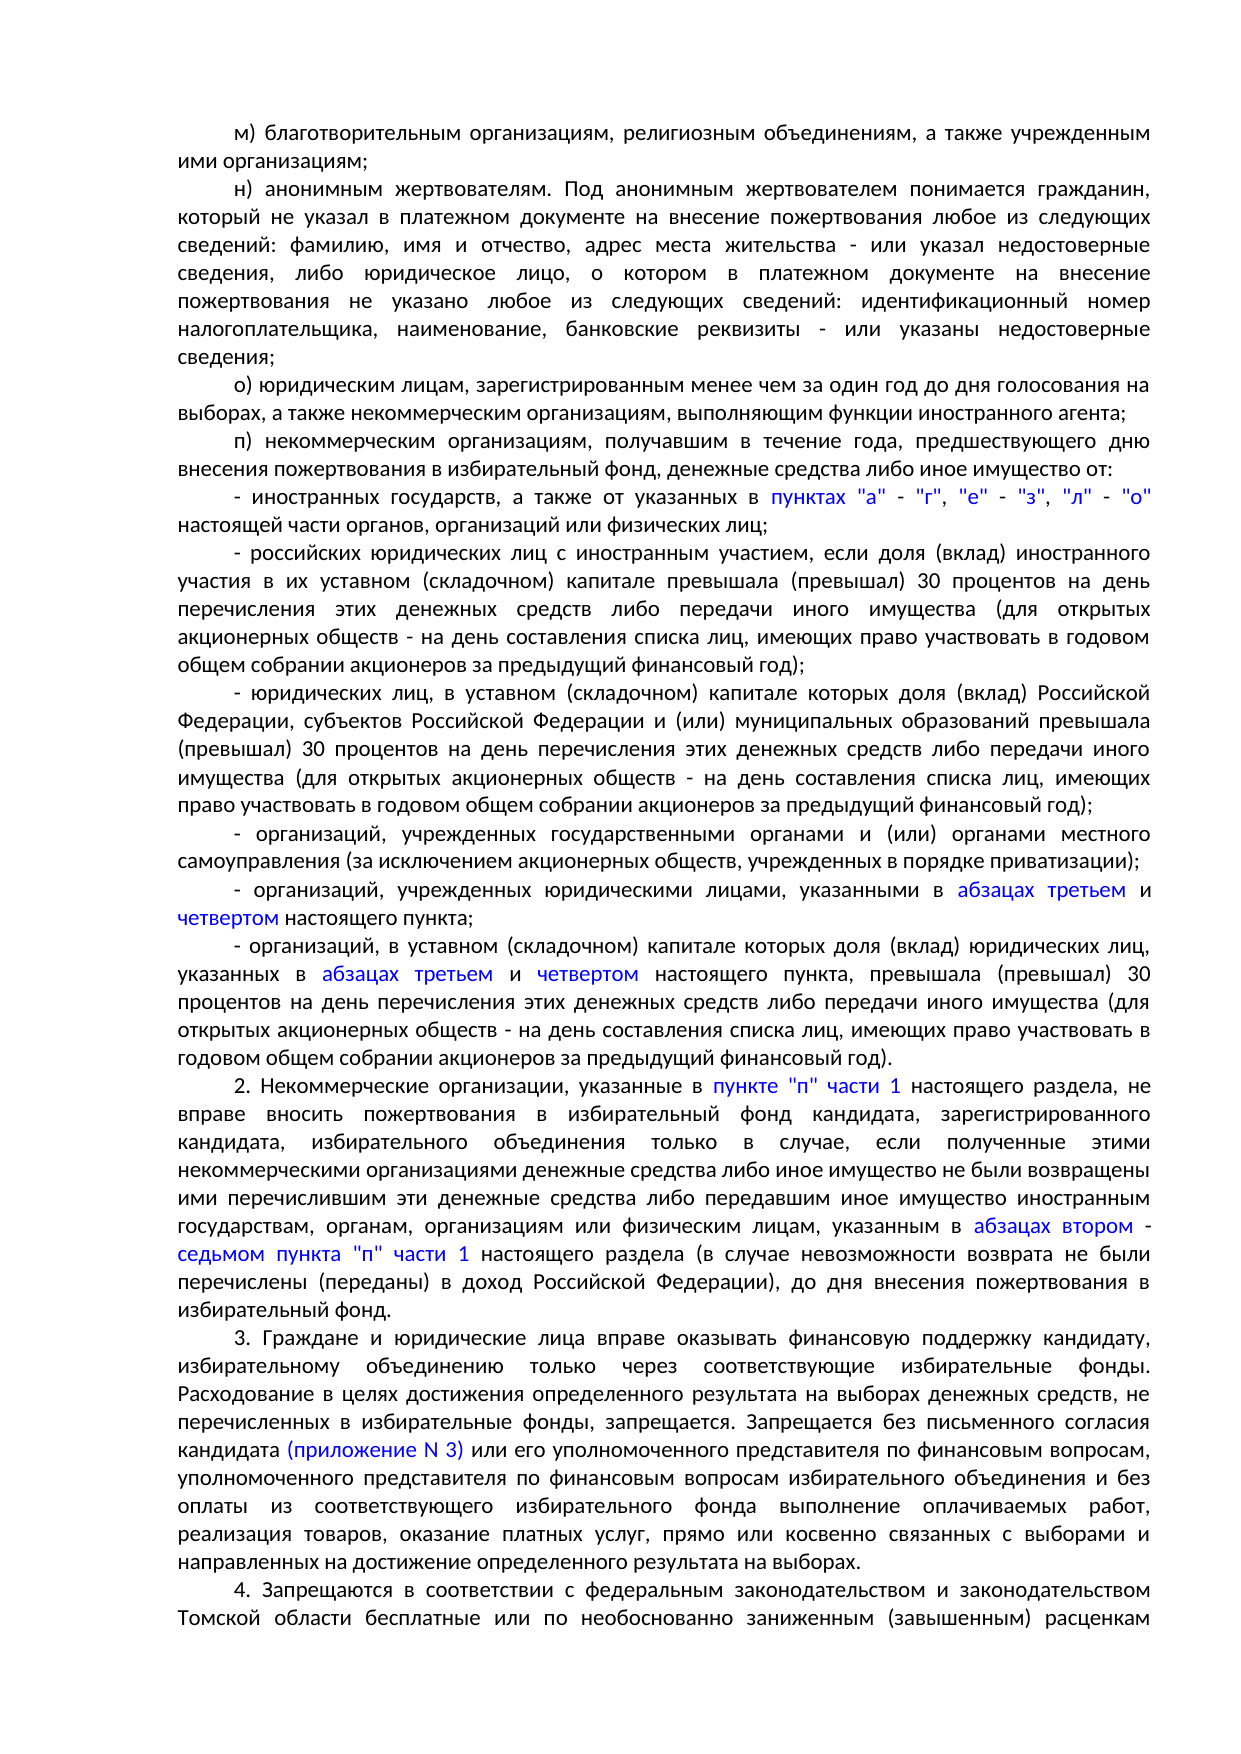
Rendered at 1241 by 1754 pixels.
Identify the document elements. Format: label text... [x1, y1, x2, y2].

text 2. Некоммерческие организации, указанные в пункте "п" части 1 настоящего раздела, не вправе вносить пожертвования в избирательный фонд кандидата, зарегистрированного кандидата, избирательного объединения только в случае, если полученные этими некоммерческими организациями денежные средства либо иное имущество не были возвращены ими перечислившим эти денежные средства либо передавшим иное имущество иностранным государствам, органам, организациям или физическим лицам, указанным в абзацах втором - седьмом пункта "п" части 1 настоящего раздела (в случае невозможности возврата не были перечислены (переданы) в доход Российской Федерации), до дня внесения пожертвования в избирательный фонд. [177, 1071, 1152, 1323]
text - юридических лиц, в уставном (складочном) капитале которых доля (вклад) Российской Федерации, субъектов Российской Федерации и (или) муниципальных образований превышала (превышал) 30 процентов на день перечисления этих денежных средств либо передачи иного имущества (для открытых акционерных обществ - на день составления списка лиц, имеющих право участвовать в годовом общем собрании акционеров за предыдущий финансовый год); [177, 678, 1152, 819]
text - организаций, в уставном (складочном) капитале которых доля (вклад) юридических лиц, указанных в абзацах третьем и четвертом настоящего пункта, превышала (превышал) 30 процентов на день перечисления этих денежных средств либо передачи иного имущества (для открытых акционерных обществ - на день составления списка лиц, имеющих право участвовать в годовом общем собрании акционеров за предыдущий финансовый год). [177, 931, 1152, 1071]
text п) некоммерческим организациям, получавшим в течение года, предшествующего дню внесения пожертвования в избирательный фонд, денежные средства либо иное имущество от: [177, 426, 1152, 482]
text - российских юридических лиц с иностранным участием, если доля (вклад) иностранного участия в их уставном (складочном) капитале превышала (превышал) 30 процентов на день перечисления этих денежных средств либо передачи иного имущества (для открытых акционерных обществ - на день составления списка лиц, имеющих право участвовать в годовом общем собрании акционеров за предыдущий финансовый год); [177, 538, 1152, 678]
text - иностранных государств, а также от указанных в пунктах "а" - "г", "е" - "з", "л" - "о" настоящей части органов, организаций или физических лиц; [177, 482, 1152, 538]
text - организаций, учрежденных государственными органами и (или) органами местного самоуправления (за исключением акционерных обществ, учрежденных в порядке приватизации); [177, 819, 1152, 875]
text н) анонимным жертвователям. Под анонимным жертвователем понимается гражданин, который не указал в платежном документе на внесение пожертвования любое из следующих сведений: фамилию, имя и отчество, адрес места жительства - или указал недостоверные сведения, либо юридическое лицо, о котором в платежном документе на внесение пожертвования не указано любое из следующих сведений: идентификационный номер налогоплательщика, наименование, банковские реквизиты - или указаны недостоверные сведения; [177, 174, 1152, 370]
text м) благотворительным организациям, религиозным объединениям, а также учрежденным ими организациям; [177, 118, 1152, 174]
text 3. Граждане и юридические лица вправе оказывать финансовую поддержку кандидату, избирательному объединению только через соответствующие избирательные фонды. Расходование в целях достижения определенного результата на выборах денежных средств, не перечисленных в избирательные фонды, запрещается. Запрещается без письменного согласия кандидата (приложение N 3) или его уполномоченного представителя по финансовым вопросам, уполномоченного представителя по финансовым вопросам избирательного объединения и без оплаты из соответствующего избирательного фонда выполнение оплачиваемых работ, реализация товаров, оказание платных услуг, прямо или косвенно связанных с выборами и направленных на достижение определенного результата на выборах. [177, 1323, 1152, 1575]
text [177, 1575, 1152, 1631]
text о) юридическим лицам, зарегистрированным менее чем за один год до дня голосования на выборах, а также некоммерческим организациям, выполняющим функции иностранного агента; [177, 370, 1152, 426]
text - организаций, учрежденных юридическими лицами, указанными в абзацах третьем и четвертом настоящего пункта; [177, 875, 1152, 931]
